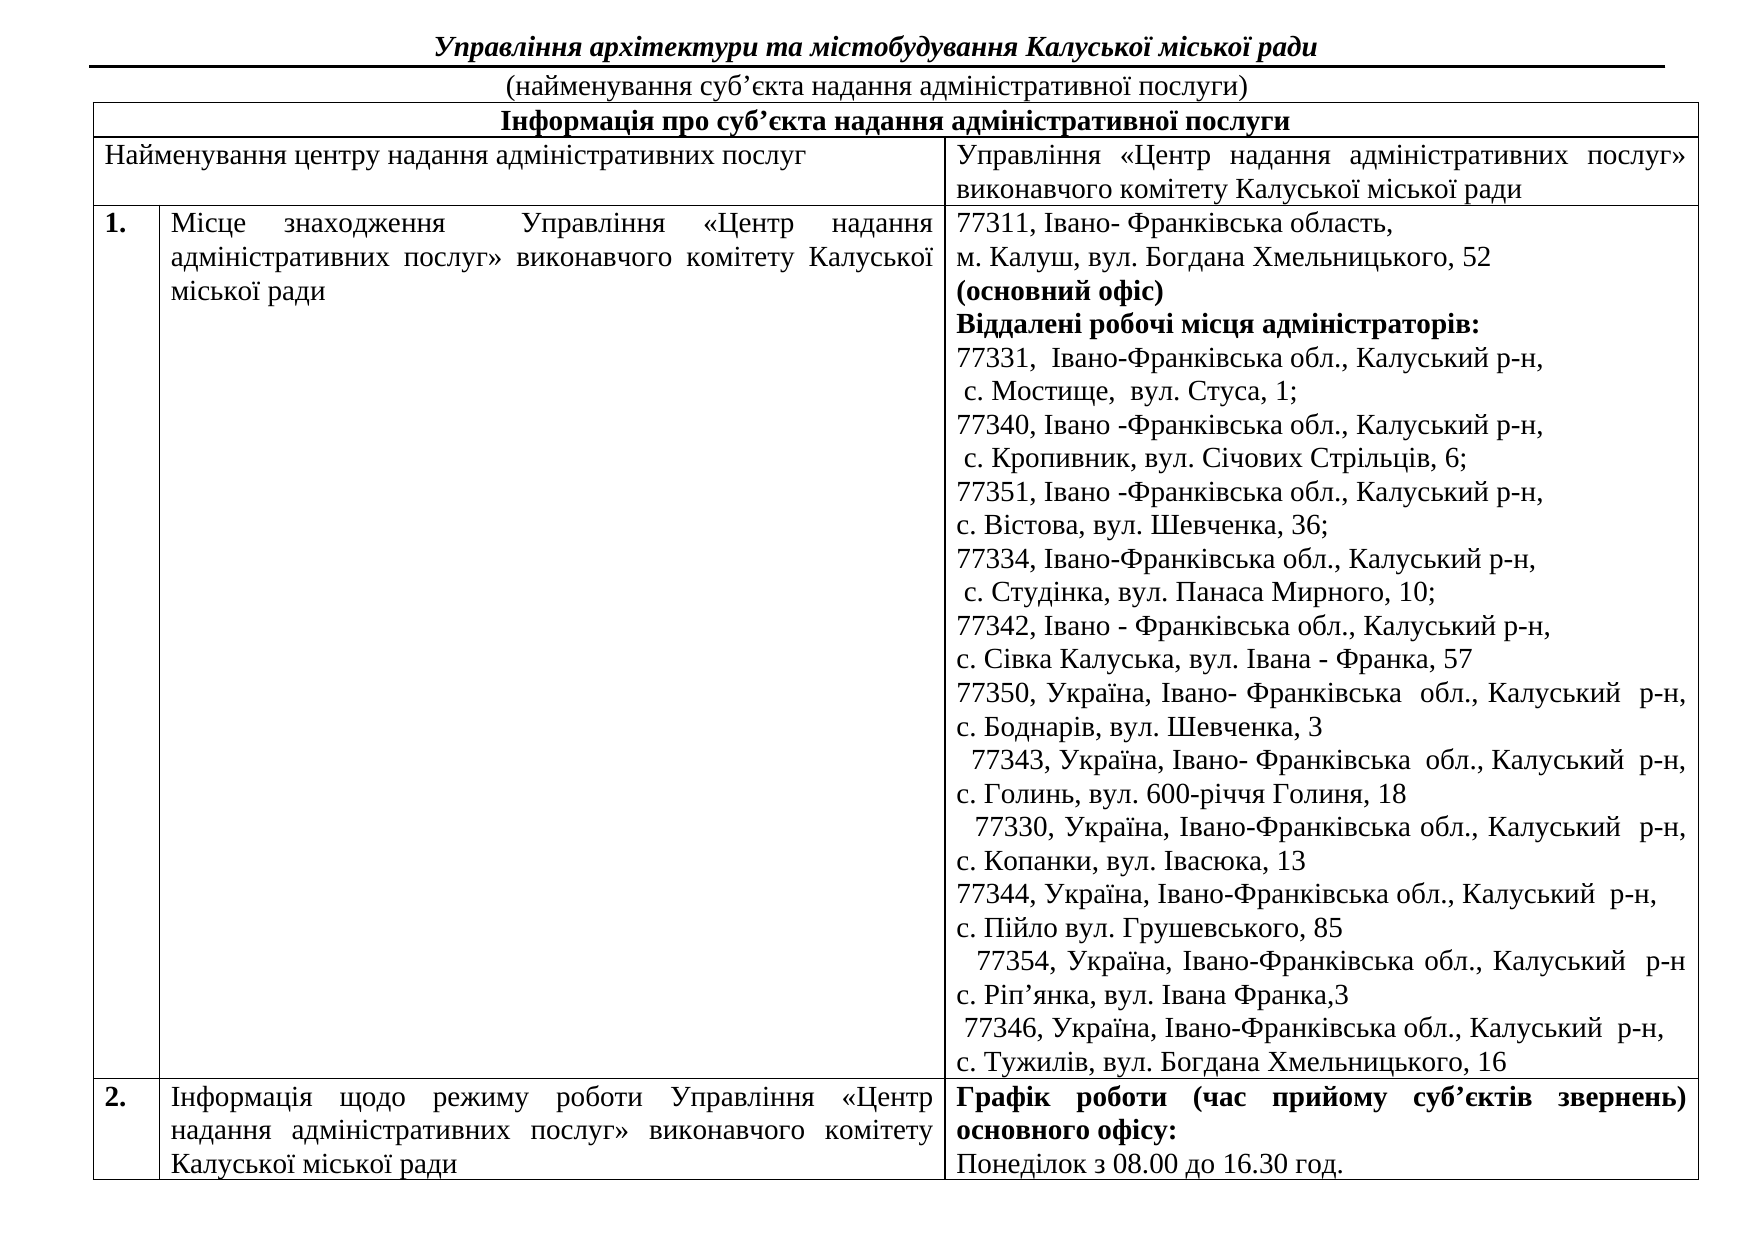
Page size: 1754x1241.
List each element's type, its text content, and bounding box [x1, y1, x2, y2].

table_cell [946, 1079, 1698, 1179]
text Управління архітектури та містобудування Калуської міської ради [88, 29, 1665, 68]
table_cell Місце знаходження Управління «Центр надання адміністративних послуг» виконавчого комітету Калуської міської ради [160, 206, 944, 1078]
table_cell 77311, Івано- Франківська область, м. Калуш, вул. Богдана Хмельницького, 52 (основний офіс) Віддалені робочі місця адміністраторів: 77331, Івано-Франківська обл., Калуський р-н, с. Мостище, вул. Стуса, 1; 77340, Івано -Франківська обл., Калуський р-н, с. Кропивник, вул. Січових Стрільців, 6; 77351, Івано -Франківська обл., Калуський р-н, с. Вістова, вул. Шевченка, 36; 77334, Івано-Франківська обл., Калуський р-н, с. Студінка, вул. Панаса Мирного, 10; 77342, Івано - Франківська обл., Калуський р-н, с. Сівка Калуська, вул. Івана - Франка, 57 77350, Україна, Івано- Франківська обл., Калуський р-н, с. Боднарів, вул. Шевченка, 3 77343, Україна, Івано- Франківська обл., Калуський р-н, с. Голинь, вул. 600-річчя Голиня, 18 77330, Україна, Івано-Франківська обл., Калуський р-н, с. Копанки, вул. Івасюка, 13 77344, Україна, Івано-Франківська обл., Калуський р-н, с. Пійло вул. Грушевського, 85 77354, Україна, Івано-Франківська обл., Калуський р-н с. Ріп’янка, вул. Івана Франка,3 77346, Україна, Івано-Франківська обл., Калуський р-н, с. Тужилів, вул. Богдана Хмельницького, 16 [946, 206, 1698, 1078]
table_cell Управління «Центр надання адміністративних послуг» виконавчого комітету Калуської міської ради [946, 138, 1698, 204]
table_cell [160, 1079, 944, 1179]
table_header Інформація про суб’єкта надання адміністративної послуги [94, 103, 1698, 136]
text (найменування суб’єкта надання адміністративної послуги) [88, 68, 1665, 102]
table_cell 1. [94, 206, 159, 1078]
table_cell 2. [94, 1079, 159, 1179]
table_cell Найменування центру надання адміністративних послуг [94, 138, 944, 204]
